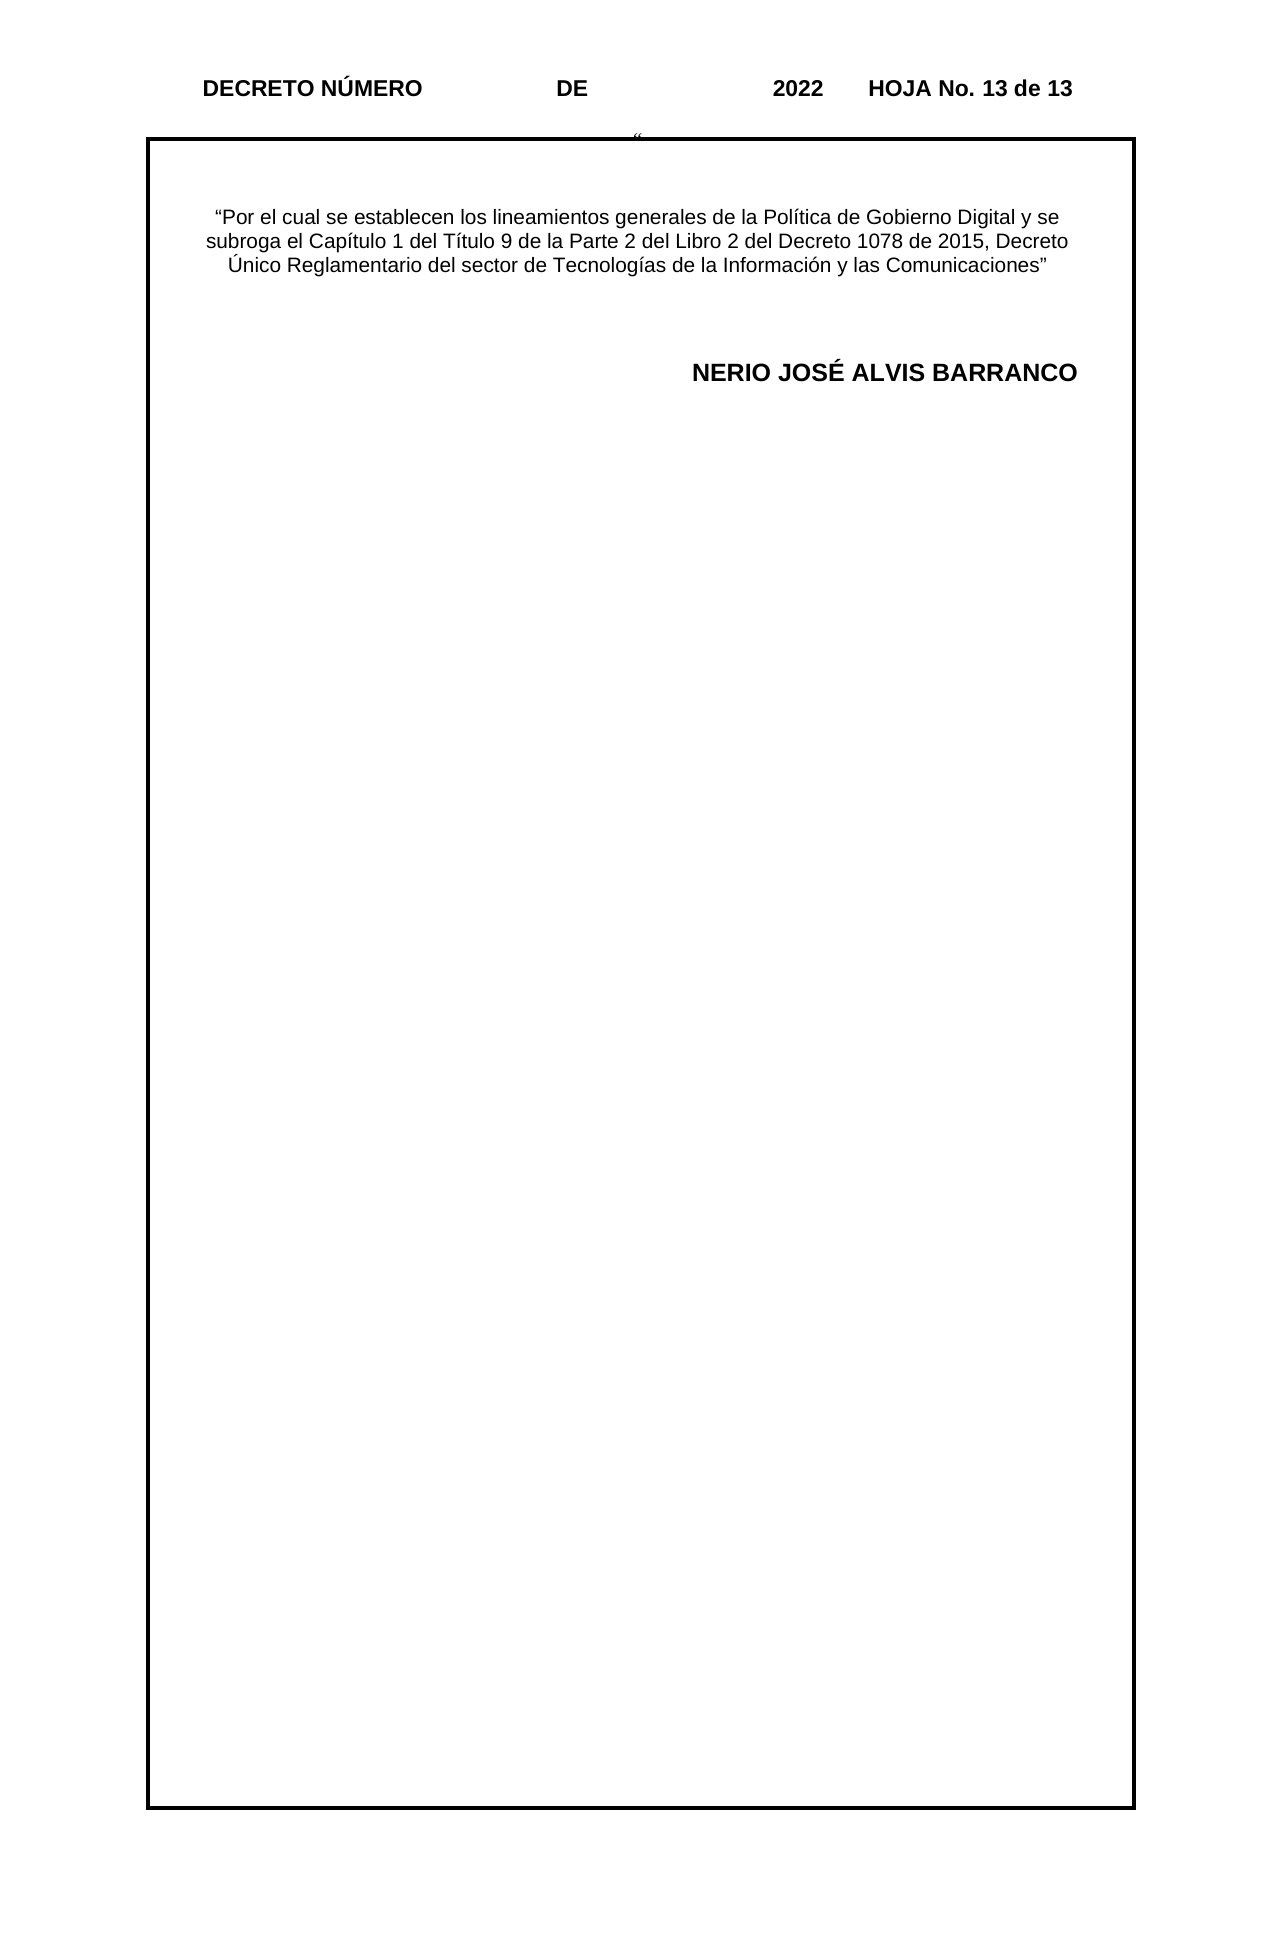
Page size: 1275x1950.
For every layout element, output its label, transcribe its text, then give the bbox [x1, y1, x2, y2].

subtitle NERIO JOSÉ ALVIS BARRANCO [177, 358, 1078, 387]
